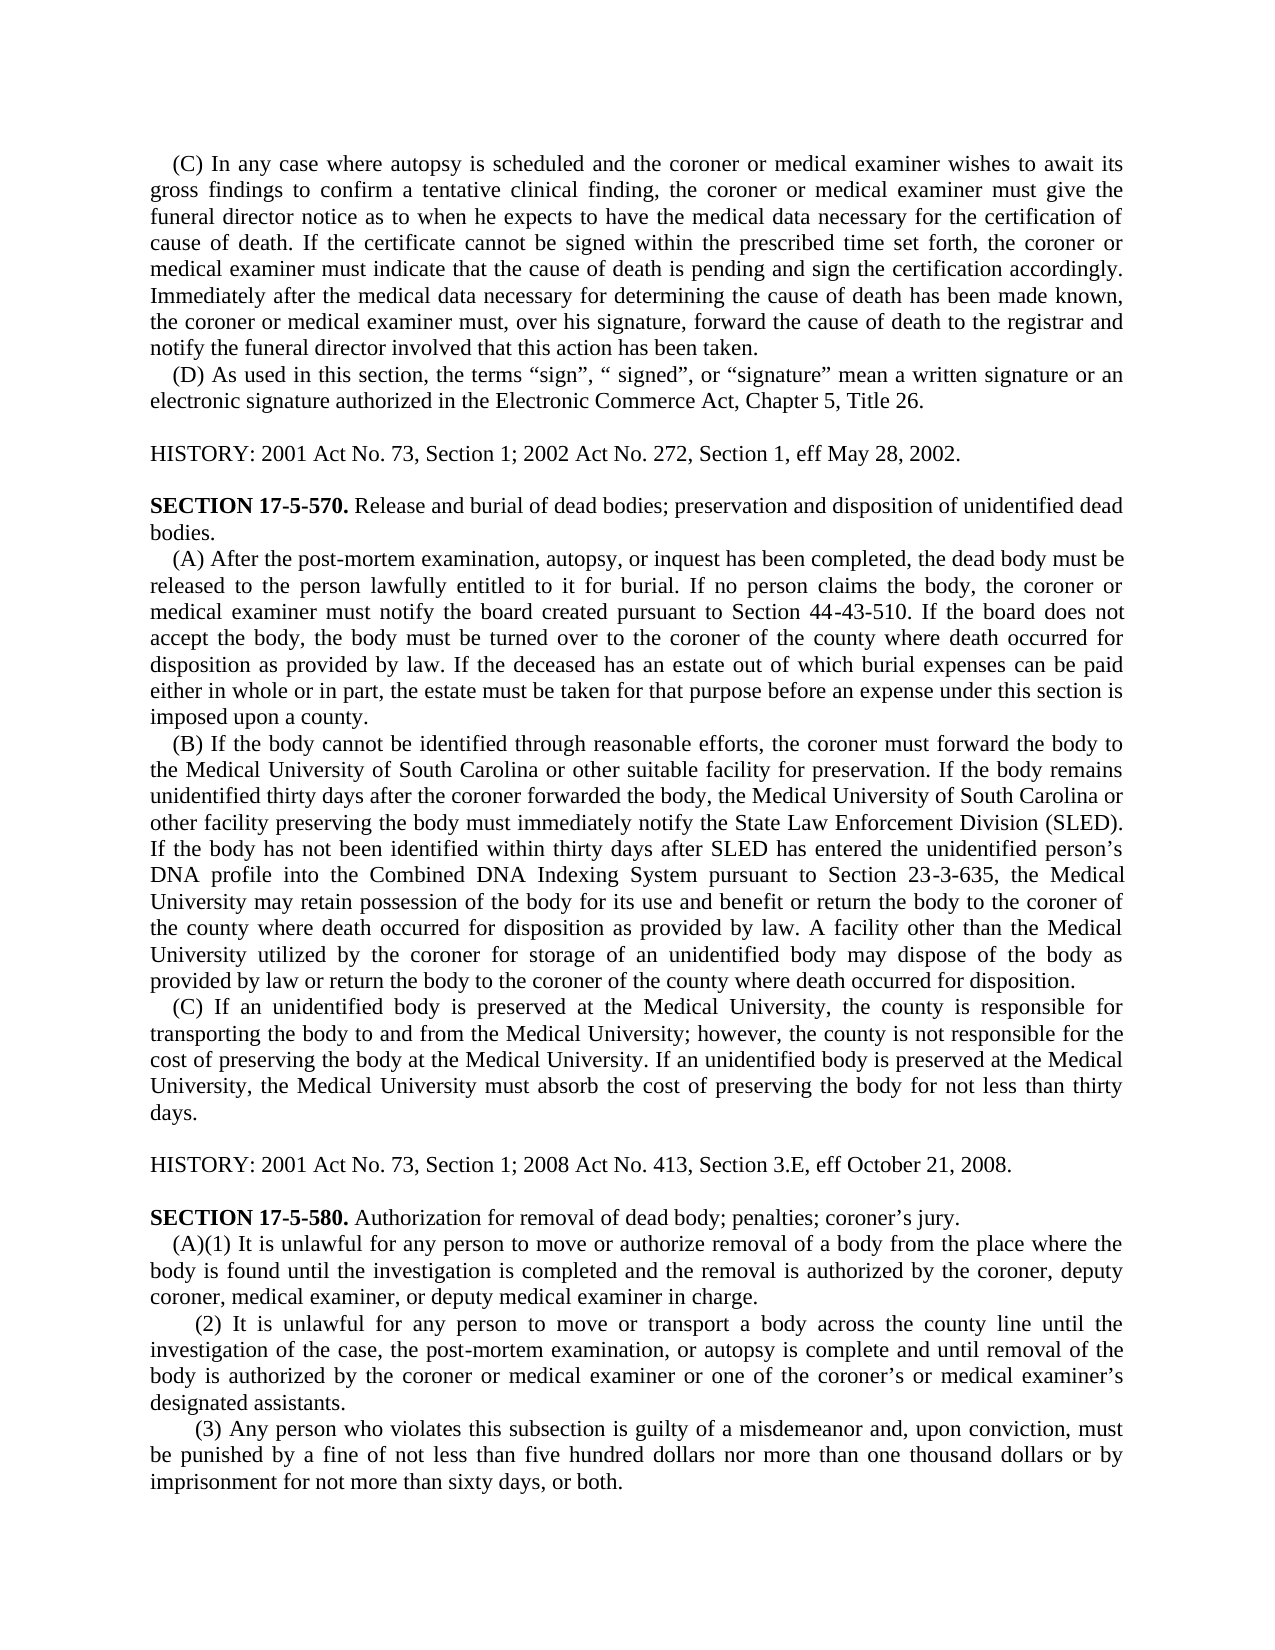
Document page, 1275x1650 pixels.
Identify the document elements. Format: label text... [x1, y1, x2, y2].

text (3) Any person who violates this subsection is guilty of a misdemeanor and, upon conviction, must be punished by a fine of not less than five hundred dollars nor more than one thousand dollars or by imprisonment for not more than sixty days, or both. [150, 1415, 1125, 1494]
text (A) After the post-mortem examination, autopsy, or inquest has been completed, the dead body must be released to the person lawfully entitled to it for burial. If no person claims the body, the coroner or medical examiner must notify the board created pursuant to Section 44-43-510. If the board does not accept the body, the body must be turned over to the coroner of the county where death occurred for disposition as provided by law. If the deceased has an estate out of which burial expenses can be paid either in whole or in part, the estate must be taken for that purpose before an expense under this section is imposed upon a county. [150, 545, 1125, 730]
text SECTION 17-5-580. Authorization for removal of dead body; penalties; coroner’s jury. [150, 1204, 1125, 1231]
text (C) If an unidentified body is preserved at the Medical University, the county is responsible for transporting the body to and from the Medical University; however, the county is not responsible for the cost of preserving the body at the Medical University. If an unidentified body is preserved at the Medical University, the Medical University must absorb the cost of preserving the body for not less than thirty days. [150, 993, 1125, 1125]
text HISTORY: 2001 Act No. 73, Section 1; 2008 Act No. 413, Section 3.E, eff October 21, 2008. [150, 1151, 1125, 1178]
text (2) It is unlawful for any person to move or transport a body across the county line until the investigation of the case, the post-mortem examination, or autopsy is complete and until removal of the body is authorized by the coroner or medical examiner or one of the coroner’s or medical examiner’s designated assistants. [150, 1309, 1125, 1415]
text (B) If the body cannot be identified through reasonable efforts, the coroner must forward the body to the Medical University of South Carolina or other suitable facility for preservation. If the body remains unidentified thirty days after the coroner forwarded the body, the Medical University of South Carolina or other facility preserving the body must immediately notify the State Law Enforcement Division (SLED). If the body has not been identified within thirty days after SLED has entered the unidentified person’s DNA profile into the Combined DNA Indexing System pursuant to Section 23-3-635, the Medical University may retain possession of the body for its use and benefit or return the body to the coroner of the county where death occurred for disposition as provided by law. A facility other than the Medical University utilized by the coroner for storage of an unidentified body may dispose of the body as provided by law or return the body to the coroner of the county where death occurred for disposition. [150, 730, 1125, 993]
text (C) In any case where autopsy is scheduled and the coroner or medical examiner wishes to await its gross findings to confirm a tentative clinical finding, the coroner or medical examiner must give the funeral director notice as to when he expects to have the medical data necessary for the certification of cause of death. If the certificate cannot be signed within the prescribed time set forth, the coroner or medical examiner must indicate that the cause of death is pending and sign the certification accordingly. Immediately after the medical data necessary for determining the cause of death has been made known, the coroner or medical examiner must, over his signature, forward the cause of death to the registrar and notify the funeral director involved that this action has been taken. [150, 150, 1125, 361]
text (A)(1) It is unlawful for any person to move or authorize removal of a body from the place where the body is found until the investigation is completed and the removal is authorized by the coroner, deputy coroner, medical examiner, or deputy medical examiner in charge. [150, 1231, 1125, 1309]
text (D) As used in this section, the terms “sign”, “ signed”, or “signature” mean a written signature or an electronic signature authorized in the Electronic Commerce Act, Chapter 5, Title 26. [150, 361, 1125, 413]
text SECTION 17-5-570. Release and burial of dead bodies; preservation and disposition of unidentified dead bodies. [150, 493, 1125, 545]
text HISTORY: 2001 Act No. 73, Section 1; 2002 Act No. 272, Section 1, eff May 28, 2002. [150, 440, 1125, 466]
